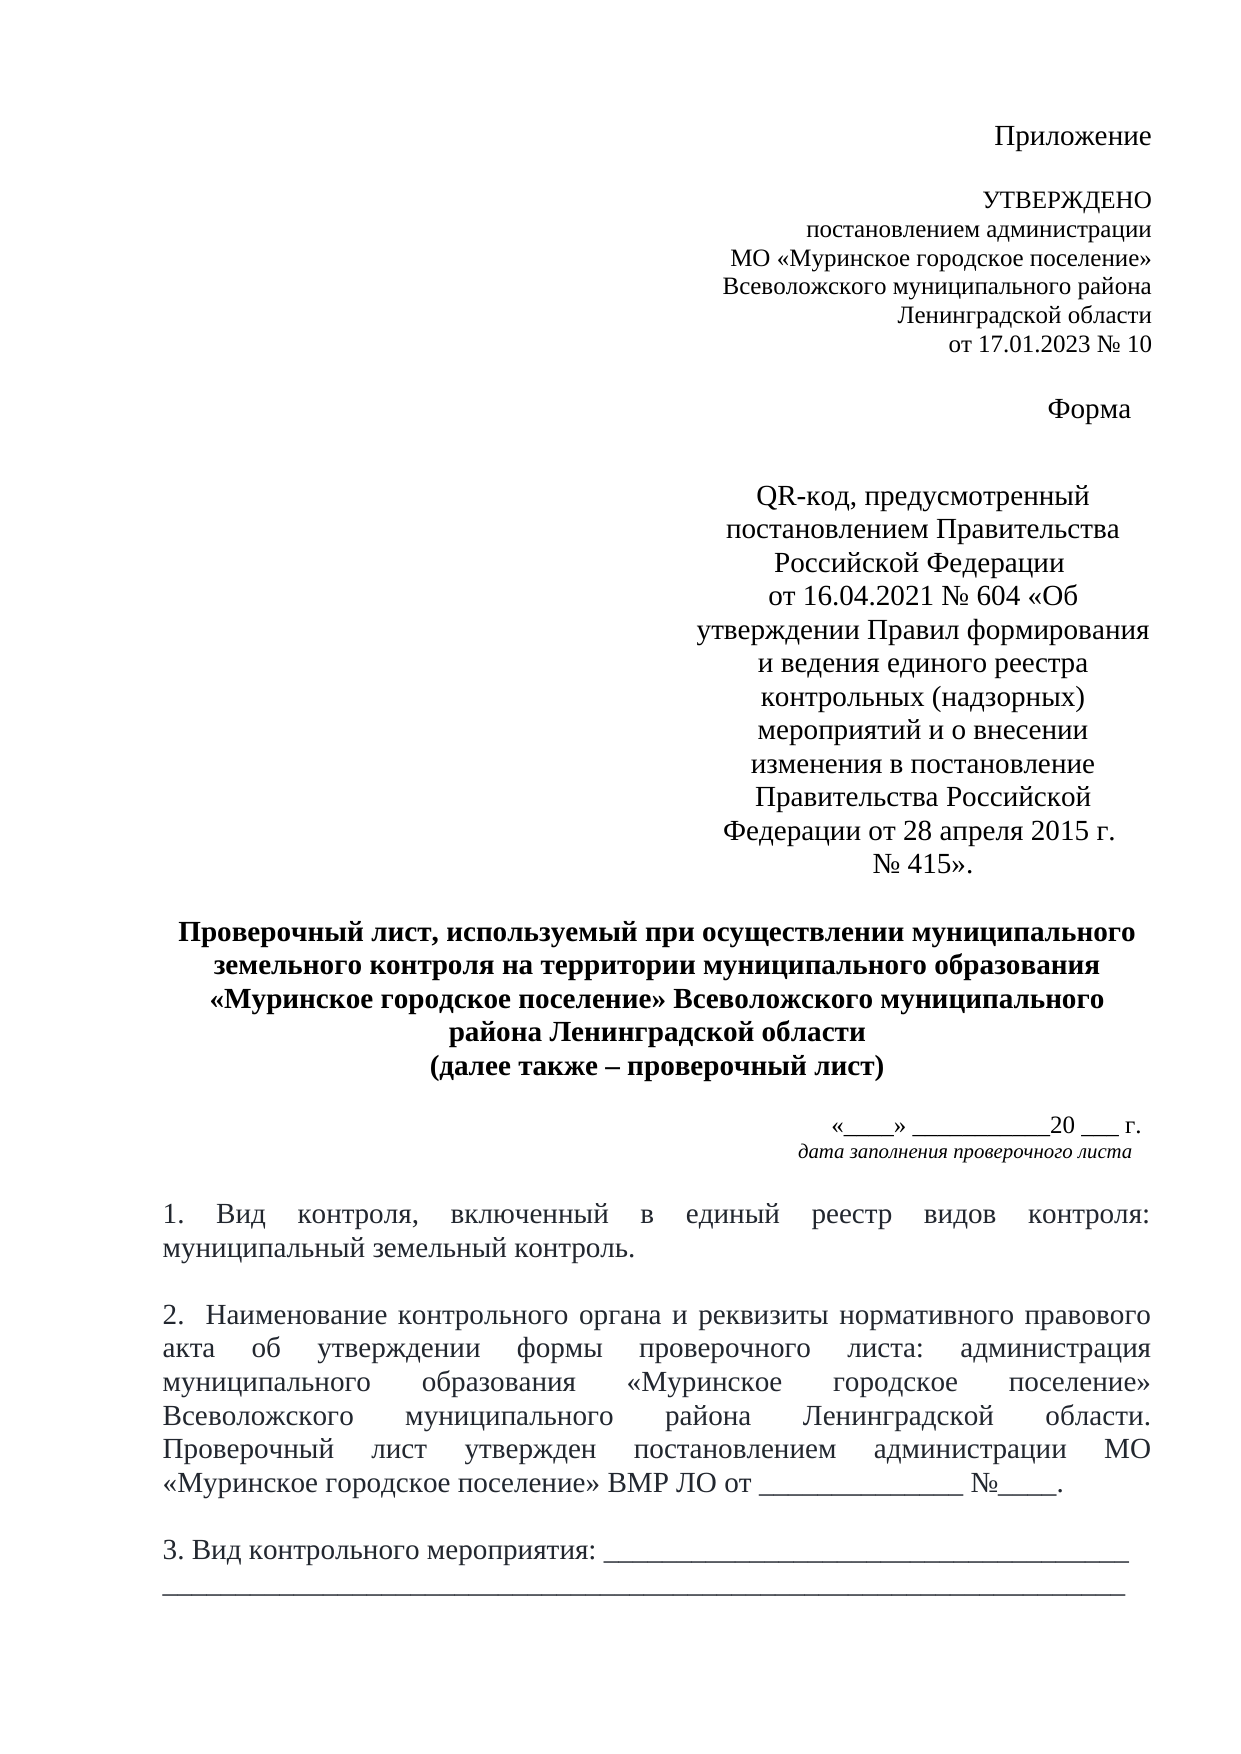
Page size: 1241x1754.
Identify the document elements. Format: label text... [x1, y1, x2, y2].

text 2. Наименование контрольного органа и реквизиты нормативного правового акта об утверждении формы проверочного листа: администрация муниципального образования «Муринское городское поселение» Всеволожского муниципального района Ленинградской области. Проверочный лист утвержден постановлением администрации МО «Муринское городское поселение» ВМР ЛО от ______________ №____. [162, 1297, 1152, 1498]
text «____» ___________20 ___ г. [162, 1110, 1152, 1139]
text УТВЕРЖДЕНО [162, 185, 1152, 214]
text Ленинградской области [162, 300, 1152, 329]
text дата заполнения проверочного листа [162, 1139, 1152, 1163]
text Форма [1047, 391, 1152, 425]
text Всеволожского муниципального района [162, 271, 1152, 300]
text 3. Вид контрольного мероприятия: ____________________________________ [162, 1532, 1152, 1565]
text 1. Вид контроля, включенный в единый реестр видов контроля: муниципальный земельный контроль. [162, 1196, 1152, 1263]
text постановлением администрации [162, 214, 1152, 243]
text от 17.01.2023 № 10 [162, 329, 1152, 358]
text Проверочный лист, используемый при осуществлении муниципального земельного контроля на территории муниципального образования «Муринское городское поселение» Всеволожского муниципального района Ленинградской области [162, 914, 1152, 1048]
text (далее также – проверочный лист) [162, 1048, 1152, 1081]
text Приложение [162, 118, 1152, 152]
text QR-код, предусмотренный постановлением Правительства Российской Федерации от 16.04.2021 № 604 «Об утверждении Правил формирования и ведения единого реестра контрольных (надзорных) мероприятий и о внесении изменения в постановление Правительства Российской Федерации от 28 апреля 2015 г. № 415». [694, 478, 1152, 880]
text МО «Муринское городское поселение» [162, 243, 1152, 271]
text __________________________________________________________________ [162, 1565, 1152, 1599]
